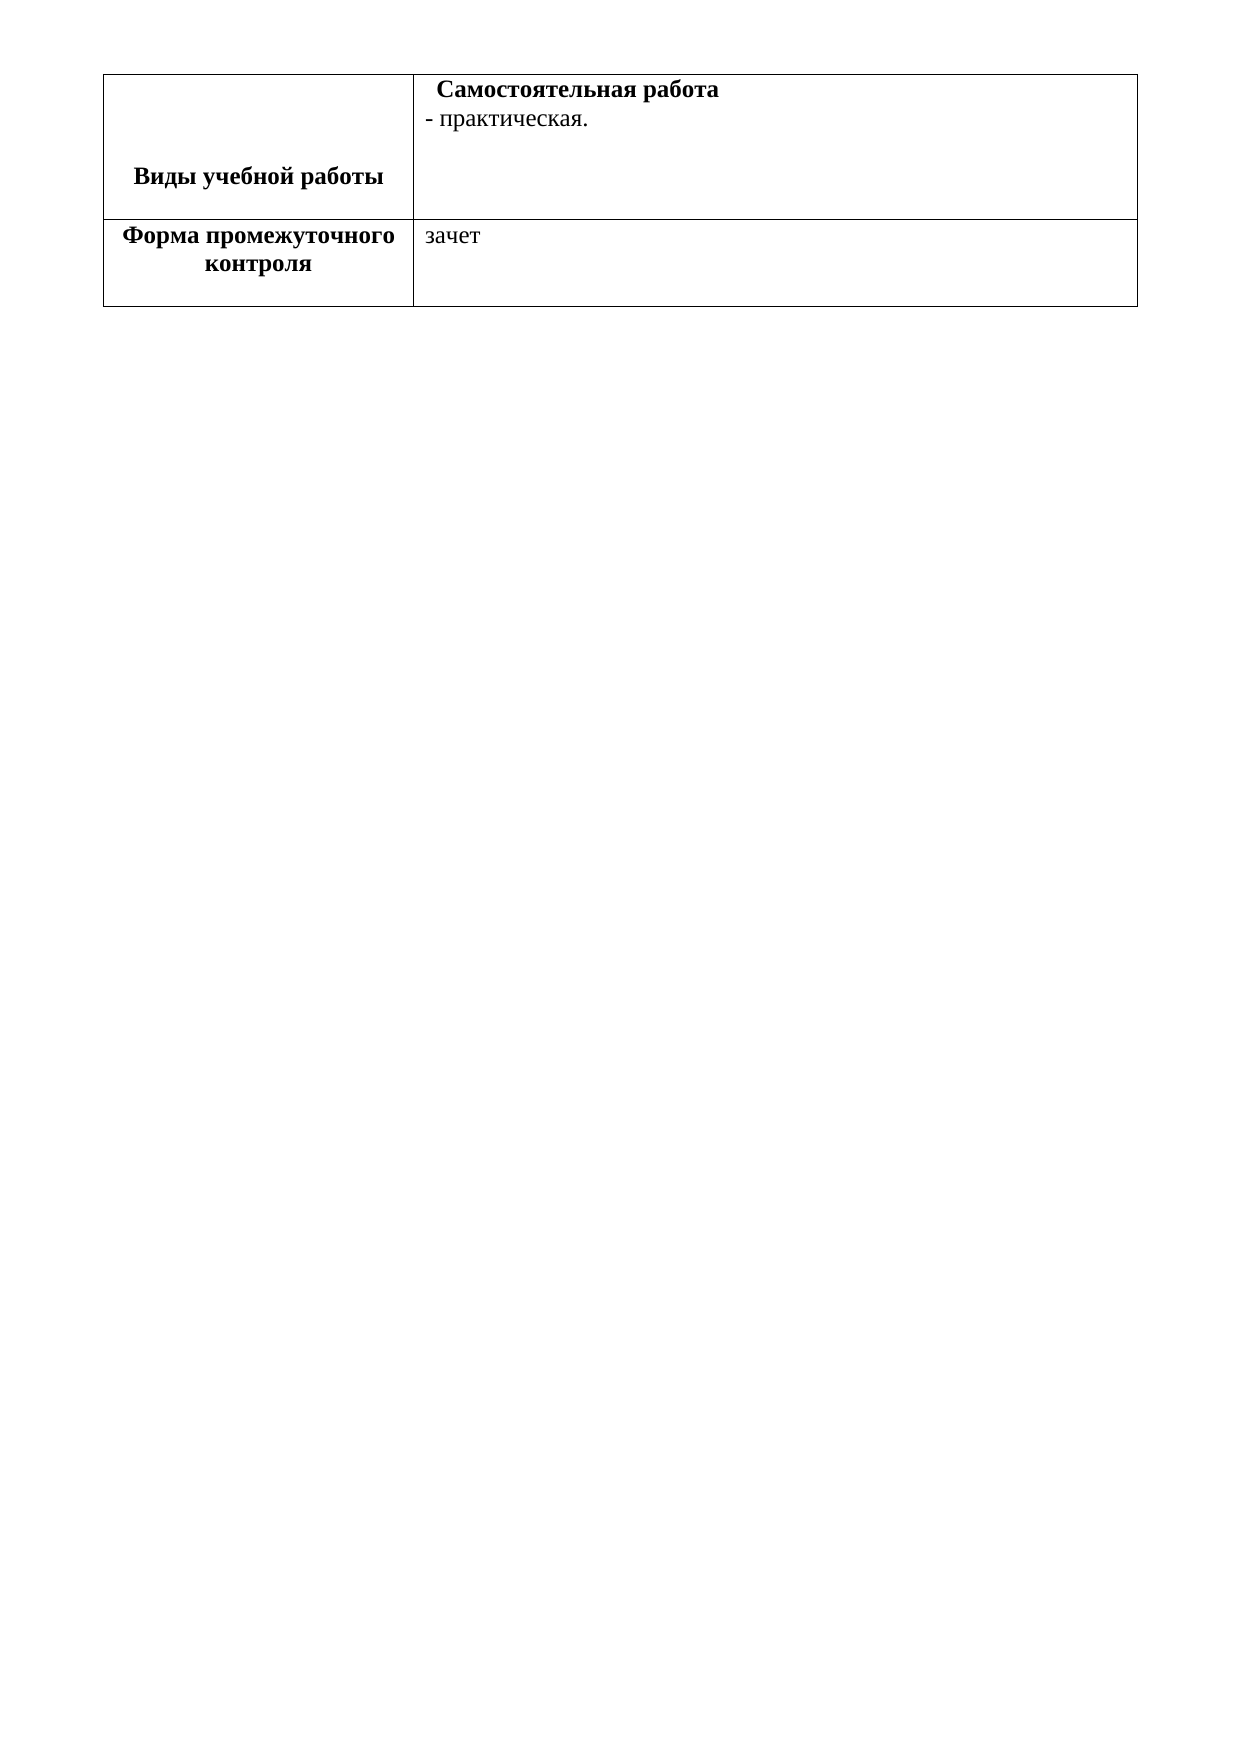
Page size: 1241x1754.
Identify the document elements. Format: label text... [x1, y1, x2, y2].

table_cell зачет [414, 220, 1137, 306]
table_cell Виды учебной работы [104, 75, 413, 219]
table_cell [414, 75, 1137, 219]
table_cell Форма промежуточного контроля [104, 220, 413, 306]
